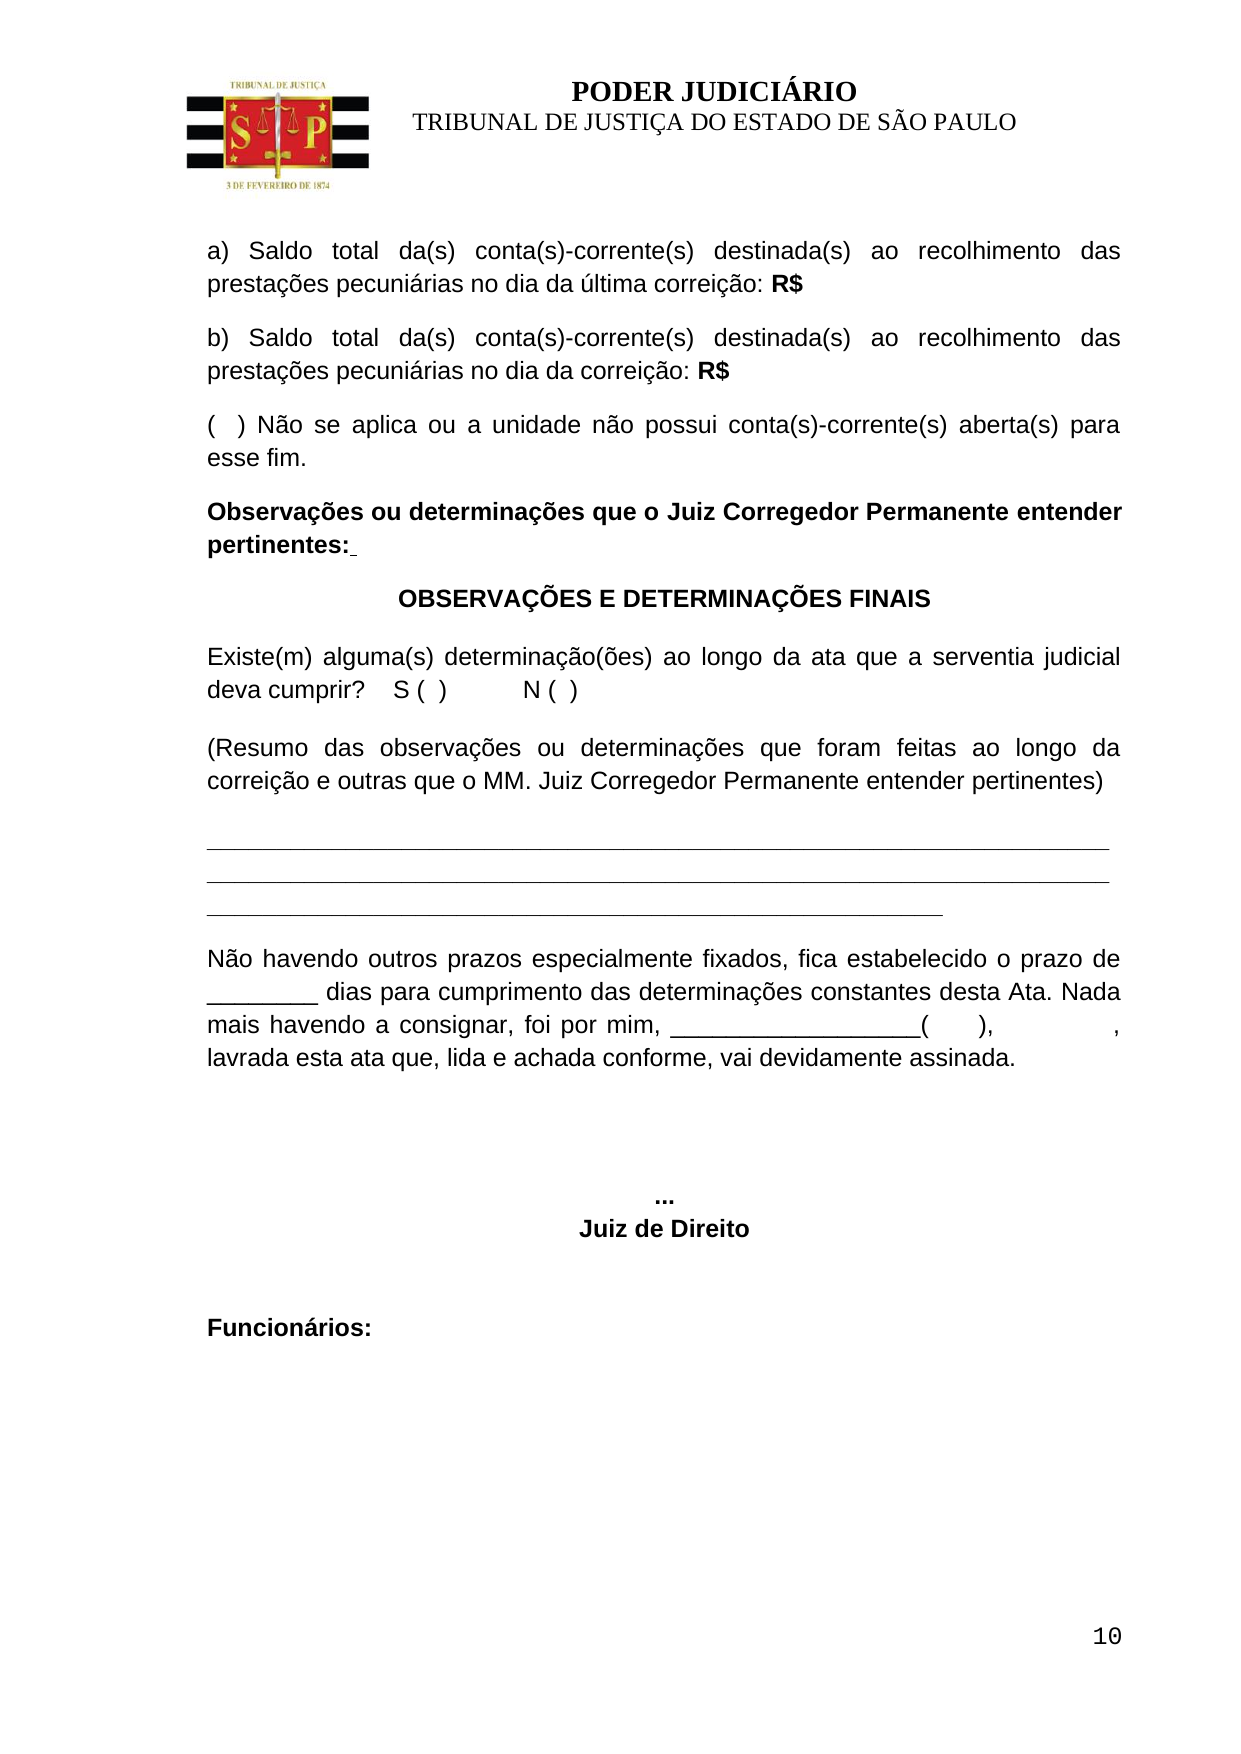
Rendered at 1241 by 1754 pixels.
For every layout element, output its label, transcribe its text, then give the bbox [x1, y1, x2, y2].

text a) Saldo total da(s) conta(s)-corrente(s) destinada(s) ao recolhimento das prestações pecuniárias no dia da última correição: R$ [207, 236, 1122, 298]
text Observações ou determinações que o Juiz Corregedor Permanente entender pertinentes: [207, 497, 1122, 559]
text ( ) Não se aplica ou a unidade não possui conta(s)-corrente(s) aberta(s) para esse fim. [207, 410, 1122, 472]
text Não havendo outros prazos especialmente fixados, fica estabelecido o prazo de ________ dias para cumprimento das determinações constantes desta Ata. Nada mais havendo a consignar, foi por mim, __________________( ), , lavrada esta ata que, lida e achada conforme, vai devidamente assinada. [207, 944, 1122, 1072]
text _______________________________________________________________________________________________________________________________________________________________________________________ [207, 824, 1122, 919]
text b) Saldo total da(s) conta(s)-corrente(s) destinada(s) ao recolhimento das prestações pecuniárias no dia da correição: R$ [207, 323, 1122, 385]
text ... [207, 1181, 1122, 1210]
picture [173, 71, 382, 200]
text Funcionários: [207, 1313, 1122, 1342]
text Juiz de Direito [207, 1214, 1122, 1243]
text (Resumo das observações ou determinações que foram feitas ao longo da correição e outras que o MM. Juiz Corregedor Permanente entender pertinentes) [207, 733, 1122, 794]
text Existe(m) alguma(s) determinação(ões) ao longo da ata que a serventia judicial deva cumprir? S ( ) N ( ) [207, 642, 1122, 703]
text OBSERVAÇÕES E DETERMINAÇÕES FINAIS [207, 584, 1122, 612]
